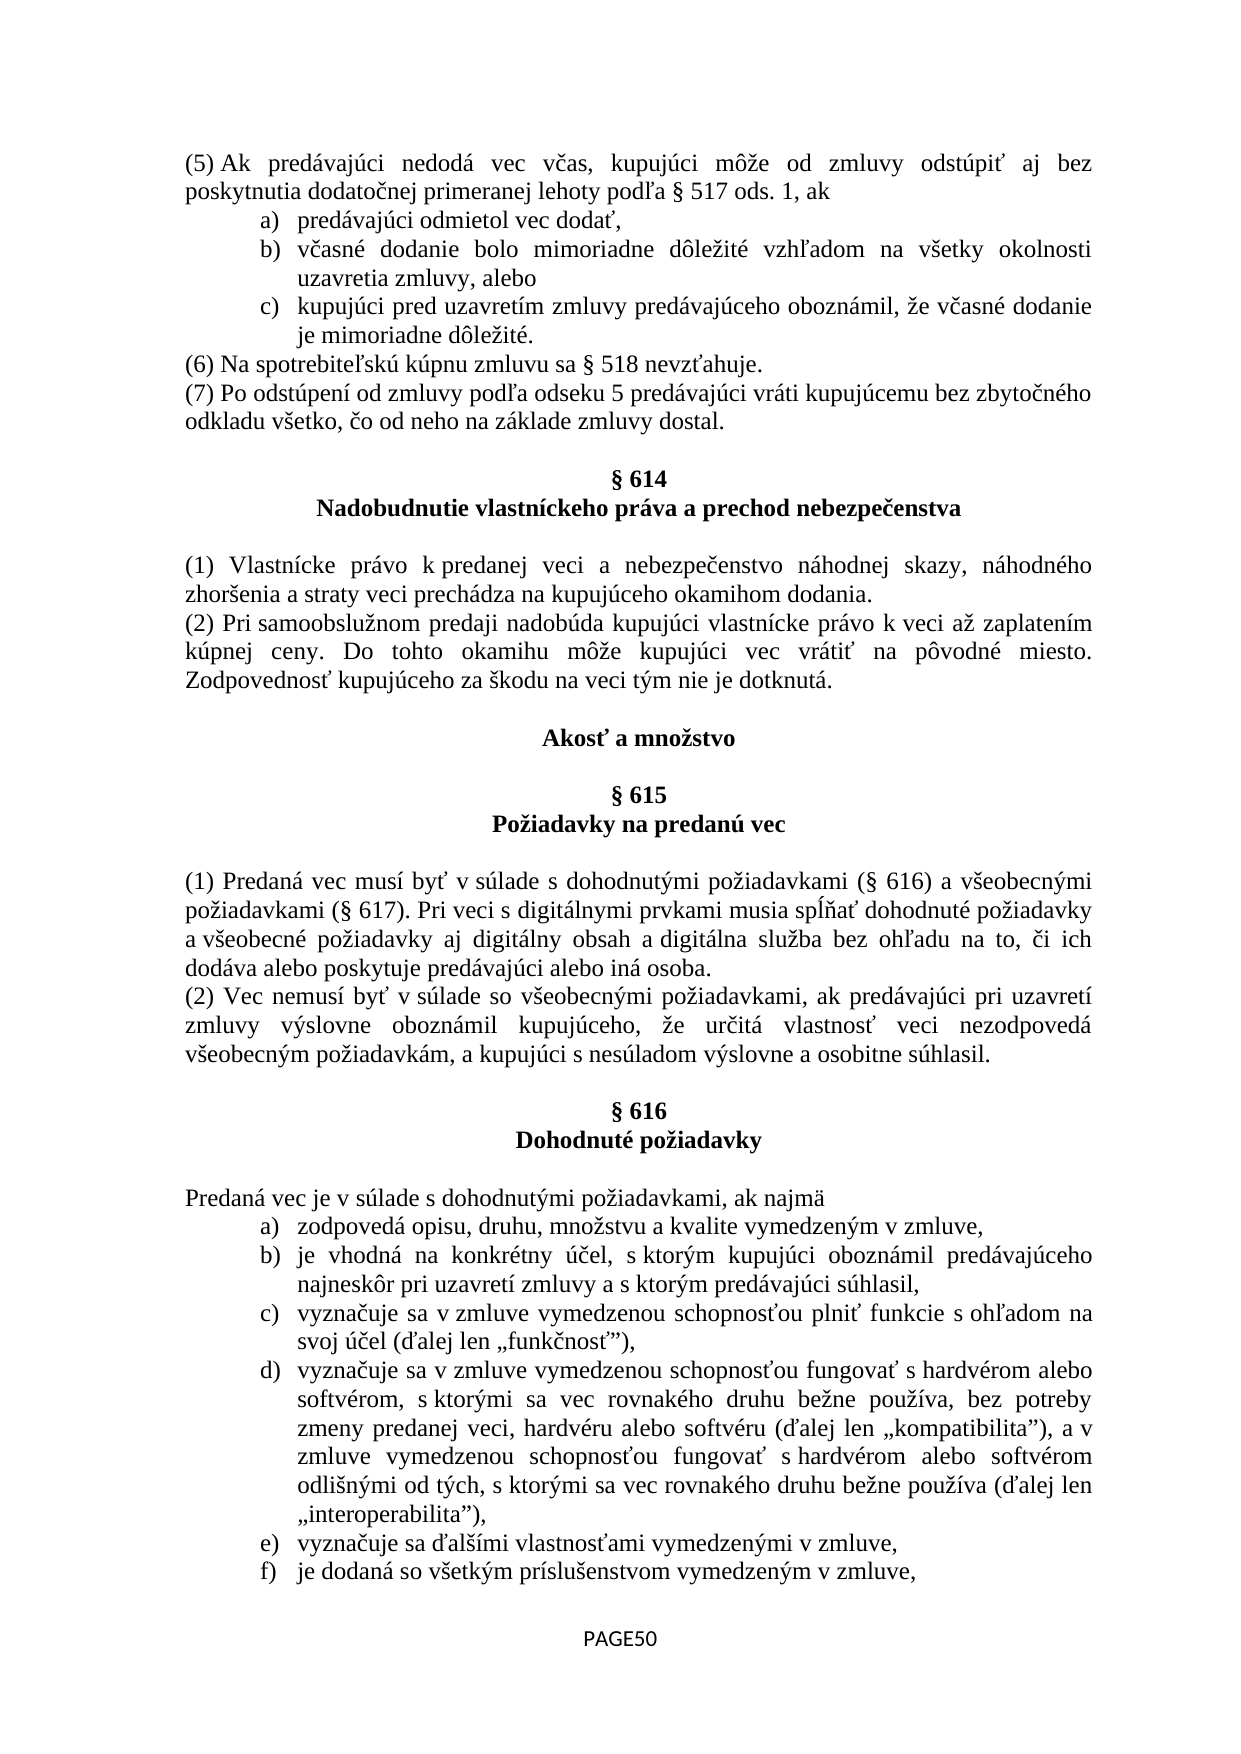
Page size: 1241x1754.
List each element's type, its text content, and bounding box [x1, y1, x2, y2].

text Nadobudnutie vlastníckeho práva a prechod nebezpečenstva [185, 493, 1093, 521]
list kupujúci pred uzavretím zmluvy predávajúceho oboznámil, že včasné dodanie je mimoriadne dôležité. [260, 291, 1093, 349]
text § 616 [185, 1096, 1093, 1125]
text (7) Po odstúpení od zmluvy podľa odseku 5 predávajúci vráti kupujúcemu bez zbytočného odkladu všetko, čo od neho na základe zmluvy dostal. [185, 378, 1093, 435]
text § 614 [185, 464, 1093, 493]
list predávajúci odmietol vec dodať, [260, 205, 1093, 234]
list vyznačuje sa ďalšími vlastnosťami vymedzenými v zmluve, [260, 1528, 1093, 1556]
text (6) Na spotrebiteľskú kúpnu zmluvu sa § 518 nevzťahuje. [185, 349, 1093, 378]
text § 615 [185, 780, 1093, 809]
list je vhodná na konkrétny účel, s ktorým kupujúci oboznámil predávajúceho najneskôr pri uzavretí zmluvy a s ktorým predávajúci súhlasil, [260, 1240, 1093, 1298]
text Akosť a množstvo [185, 723, 1093, 751]
text (1) Predaná vec musí byť v súlade s dohodnutými požiadavkami (§ 616) a všeobecnými požiadavkami (§ 617). Pri veci s digitálnymi prvkami musia spĺňať dohodnuté požiadavky a všeobecné požiadavky aj digitálny obsah a digitálna služba bez ohľadu na to, či ich dodáva alebo poskytuje predávajúci alebo iná osoba. [185, 866, 1093, 981]
text (2) Pri samoobslužnom predaji nadobúda kupujúci vlastnícke právo k veci až zaplatením kúpnej ceny. Do tohto okamihu môže kupujúci vec vrátiť na pôvodné miesto. Zodpovednosť kupujúceho za škodu na veci tým nie je dotknutá. [185, 608, 1093, 694]
text (5) Ak predávajúci nedodá vec včas, kupujúci môže od zmluvy odstúpiť aj bez poskytnutia dodatočnej primeranej lehoty podľa § 517 ods. 1, ak [185, 148, 1093, 205]
list vyznačuje sa v zmluve vymedzenou schopnosťou fungovať s hardvérom alebo softvérom, s ktorými sa vec rovnakého druhu bežne používa, bez potreby zmeny predanej veci, hardvéru alebo softvéru (ďalej len „kompatibilita”), a v zmluve vymedzenou schopnosťou fungovať s hardvérom alebo softvérom odlišnými od tých, s ktorými sa vec rovnakého druhu bežne používa (ďalej len „interoperabilita”), [260, 1355, 1093, 1528]
list zodpovedá opisu, druhu, množstvu a kvalite vymedzeným v zmluve, [260, 1211, 1093, 1240]
list vyznačuje sa v zmluve vymedzenou schopnosťou plniť funkcie s ohľadom na svoj účel (ďalej len „funkčnosť”), [260, 1298, 1093, 1355]
text Požiadavky na predanú vec [185, 809, 1093, 838]
list včasné dodanie bolo mimoriadne dôležité vzhľadom na všetky okolnosti uzavretia zmluvy, alebo [260, 234, 1093, 291]
text Dohodnuté požiadavky [185, 1125, 1093, 1154]
list je dodaná so všetkým príslušenstvom vymedzeným v zmluve, [260, 1556, 1093, 1585]
text Predaná vec je v súlade s dohodnutými požiadavkami, ak najmä [185, 1183, 1093, 1211]
text (1) Vlastnícke právo k predanej veci a nebezpečenstvo náhodnej skazy, náhodného zhoršenia a straty veci prechádza na kupujúceho okamihom dodania. [185, 550, 1093, 608]
text (2) Vec nemusí byť v súlade so všeobecnými požiadavkami, ak predávajúci pri uzavretí zmluvy výslovne oboznámil kupujúceho, že určitá vlastnosť veci nezodpovedá všeobecným požiadavkám, a kupujúci s nesúladom výslovne a osobitne súhlasil. [185, 981, 1093, 1068]
